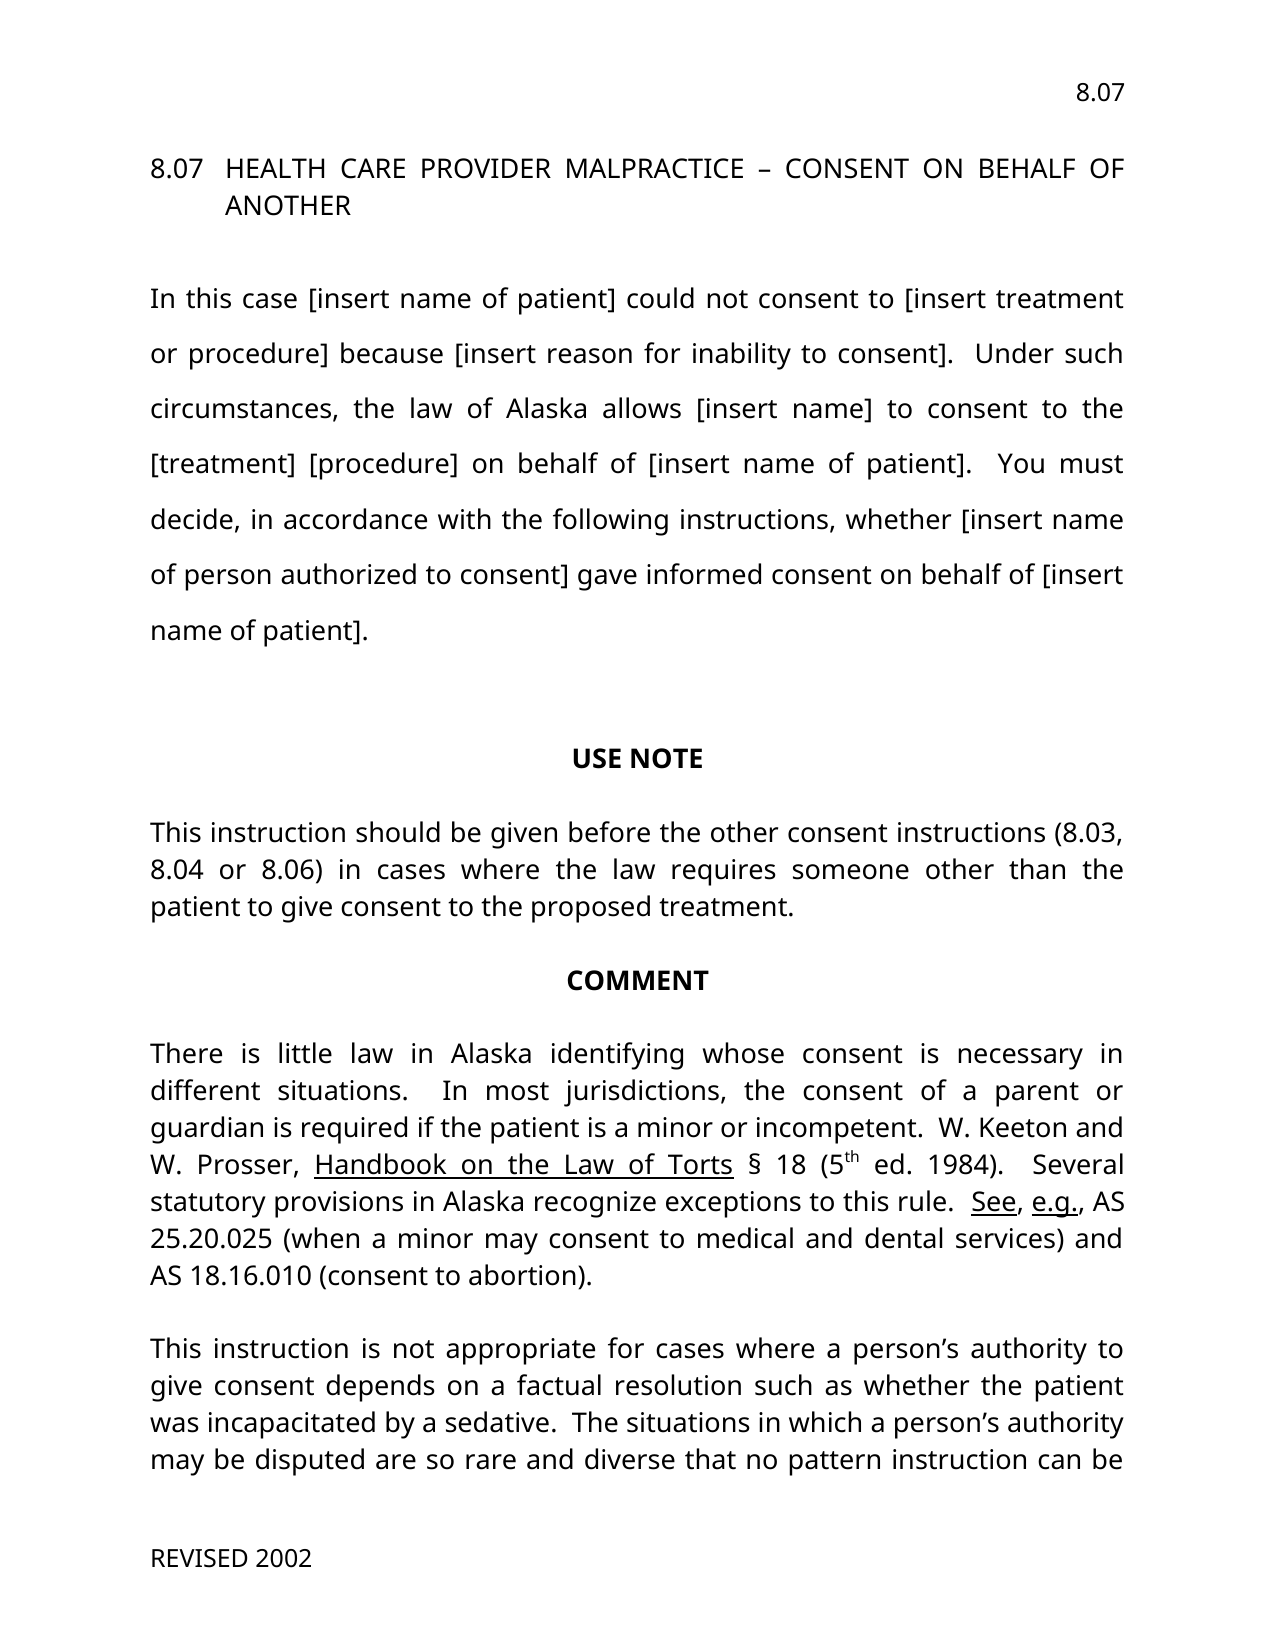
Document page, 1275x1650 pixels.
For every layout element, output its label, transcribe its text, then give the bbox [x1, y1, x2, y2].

text This instruction should be given before the other consent instructions (8.03, 8.04 or 8.06) in cases where the law requires someone other than the patient to give consent to the proposed treatment. [150, 814, 1125, 924]
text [150, 1330, 1125, 1477]
subtitle Comment [150, 961, 1125, 998]
text 8.07 HEALTH CARE PROVIDER MALPRACTICE – CONSENT ON BEHALF OF ANOTHER [150, 150, 1125, 224]
text In this case [insert name of patient] could not consent to [insert treatment or procedure] because [insert reason for inability to consent]. Under such circumstances, the law of allows [insert name] to consent to the [treatment] [procedure] on behalf of [insert name of patient]. You must decide, in accordance with the following instructions, whether [insert name of person authorized to consent] gave informed consent on behalf of [insert name of patient]. [150, 279, 1125, 648]
subtitle Use Note [150, 740, 1125, 777]
text There is little law in Alaska identifying whose consent is necessary in different situations. In most jurisdictions, the consent of a parent or guardian is required if the patient is a minor or incompetent. W. Keeton and W. Prosser, Handbook on the Law of Torts § 18 (5th ed. 1984). Several statutory provisions in Alaska recognize exceptions to this rule. See, e.g., AS 25.20.025 (when a minor may consent to medical and dental services) and AS 18.16.010 (consent to abortion). [150, 1035, 1125, 1293]
